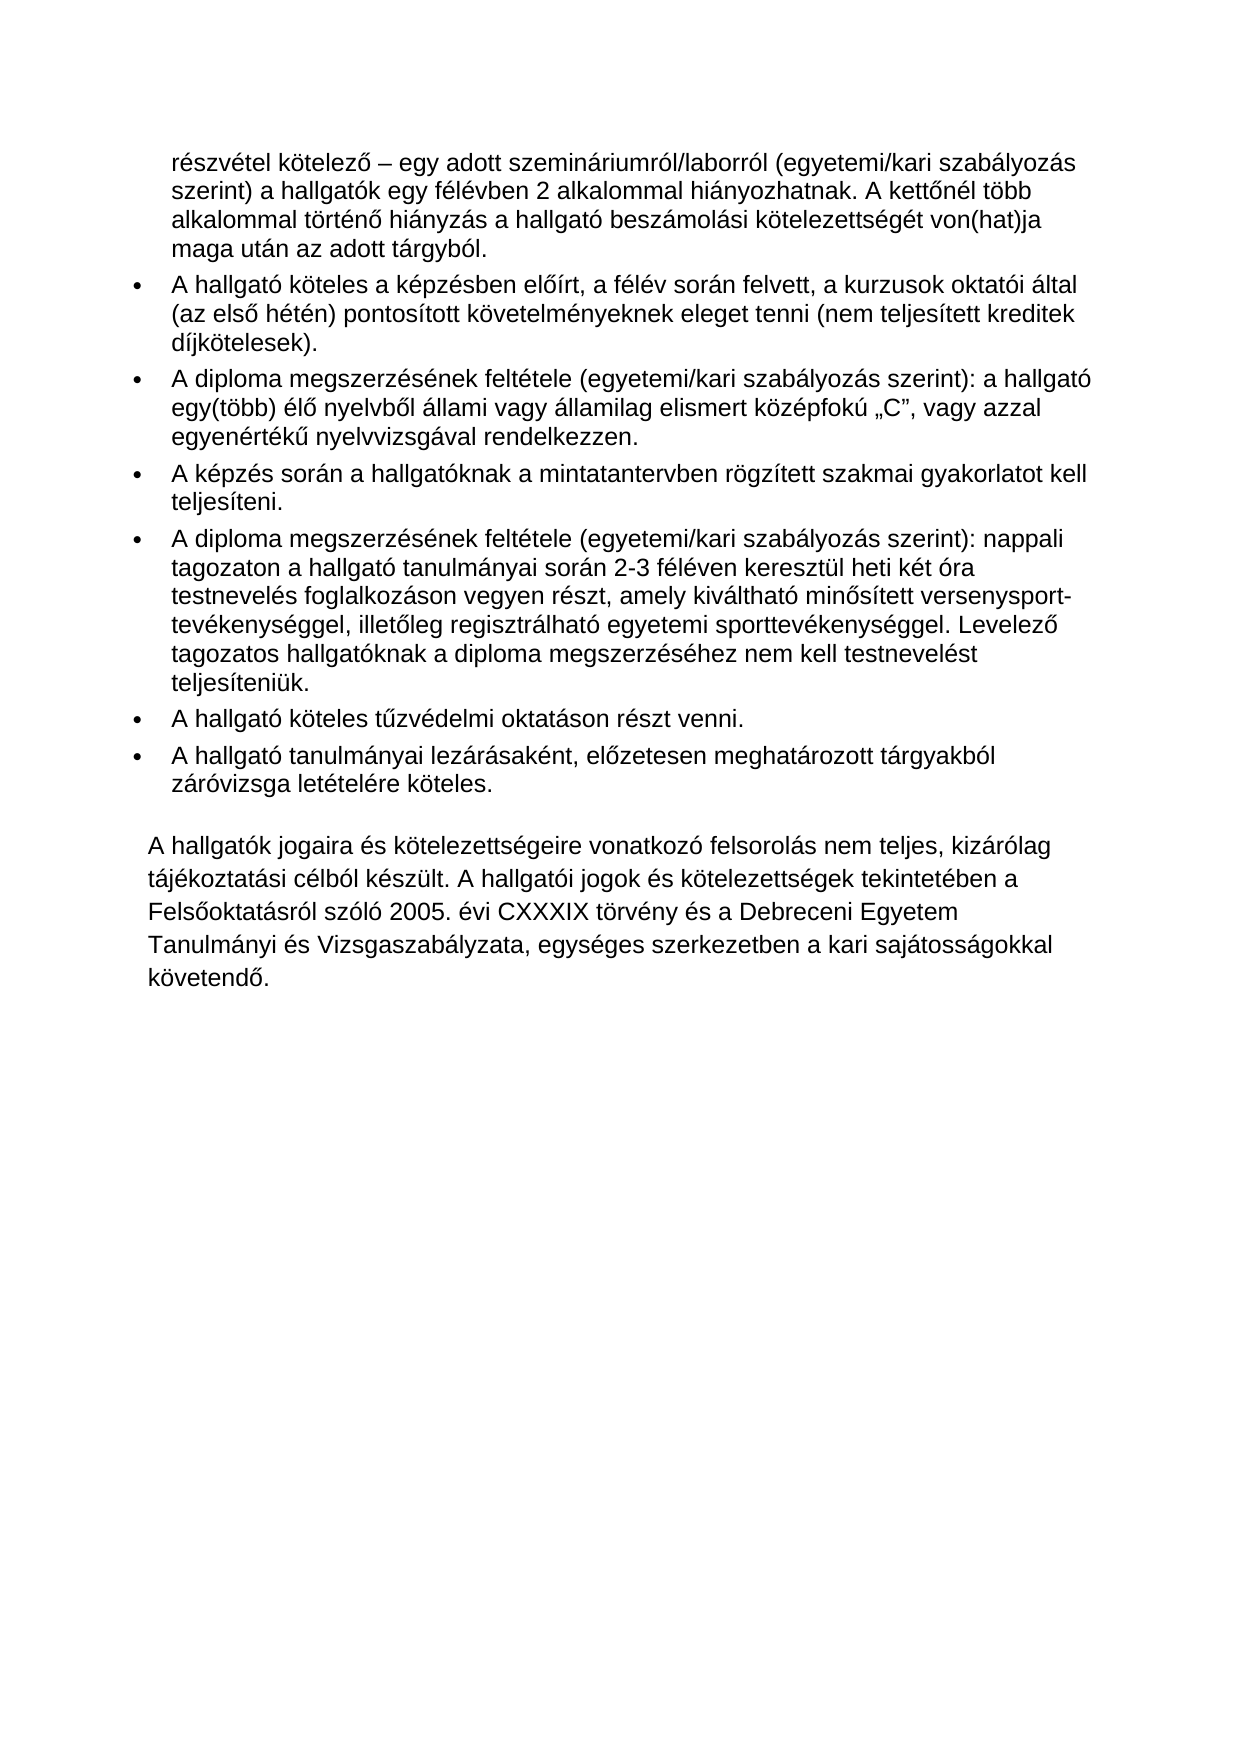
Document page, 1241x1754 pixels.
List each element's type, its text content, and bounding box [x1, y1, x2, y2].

list A diploma megszerzésének feltétele (egyetemi/kari szabályozás szerint): a hallgató egy(több) élő nyelvből állami vagy államilag elismert középfokú „C”, vagy azzal egyenértékű nyelvvizsgával rendelkezzen. [133, 364, 1093, 451]
text A hallgatók jogaira és kötelezettségeire vonatkozó felsorolás nem teljes, kizárólag tájékoztatási célból készült. A hallgatói jogok és kötelezettségek tekintetében a Felsőoktatásról szóló 2005. évi CXXXIX törvény és a Debreceni Egyetem Tanulmányi és Vizsgaszabályzata, egységes szerkezetben a kari sajátosságokkal követendő. [148, 798, 1093, 992]
list A hallgató köteles tűzvédelmi oktatáson részt venni. [133, 704, 1093, 733]
list A hallgató köteles a képzésben előírt, a félév során felvett, a kurzusok oktatói által (az első hétén) pontosított követelményeknek eleget tenni (nem teljesített kreditek díjkötelesek). [133, 270, 1093, 357]
list A diploma megszerzésének feltétele (egyetemi/kari szabályozás szerint): nappali tagozaton a hallgató tanulmányai során 2-3 féléven keresztül heti két óra testnevelés foglalkozáson vegyen részt, amely kiváltható minősített versenysport-tevékenységgel, illetőleg regisztrálható egyetemi sporttevékenységgel. Levelező tagozatos hallgatóknak a diploma megszerzéséhez nem kell testnevelést teljesíteniük. [133, 524, 1093, 696]
list A hallgató tanulmányai lezárásaként, előzetesen meghatározott tárgyakból záróvizsga letételére köteles. [133, 741, 1093, 798]
list A képzés során a hallgatóknak a mintatantervben rögzített szakmai gyakorlatot kell teljesíteni. [133, 458, 1093, 516]
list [133, 148, 1093, 263]
